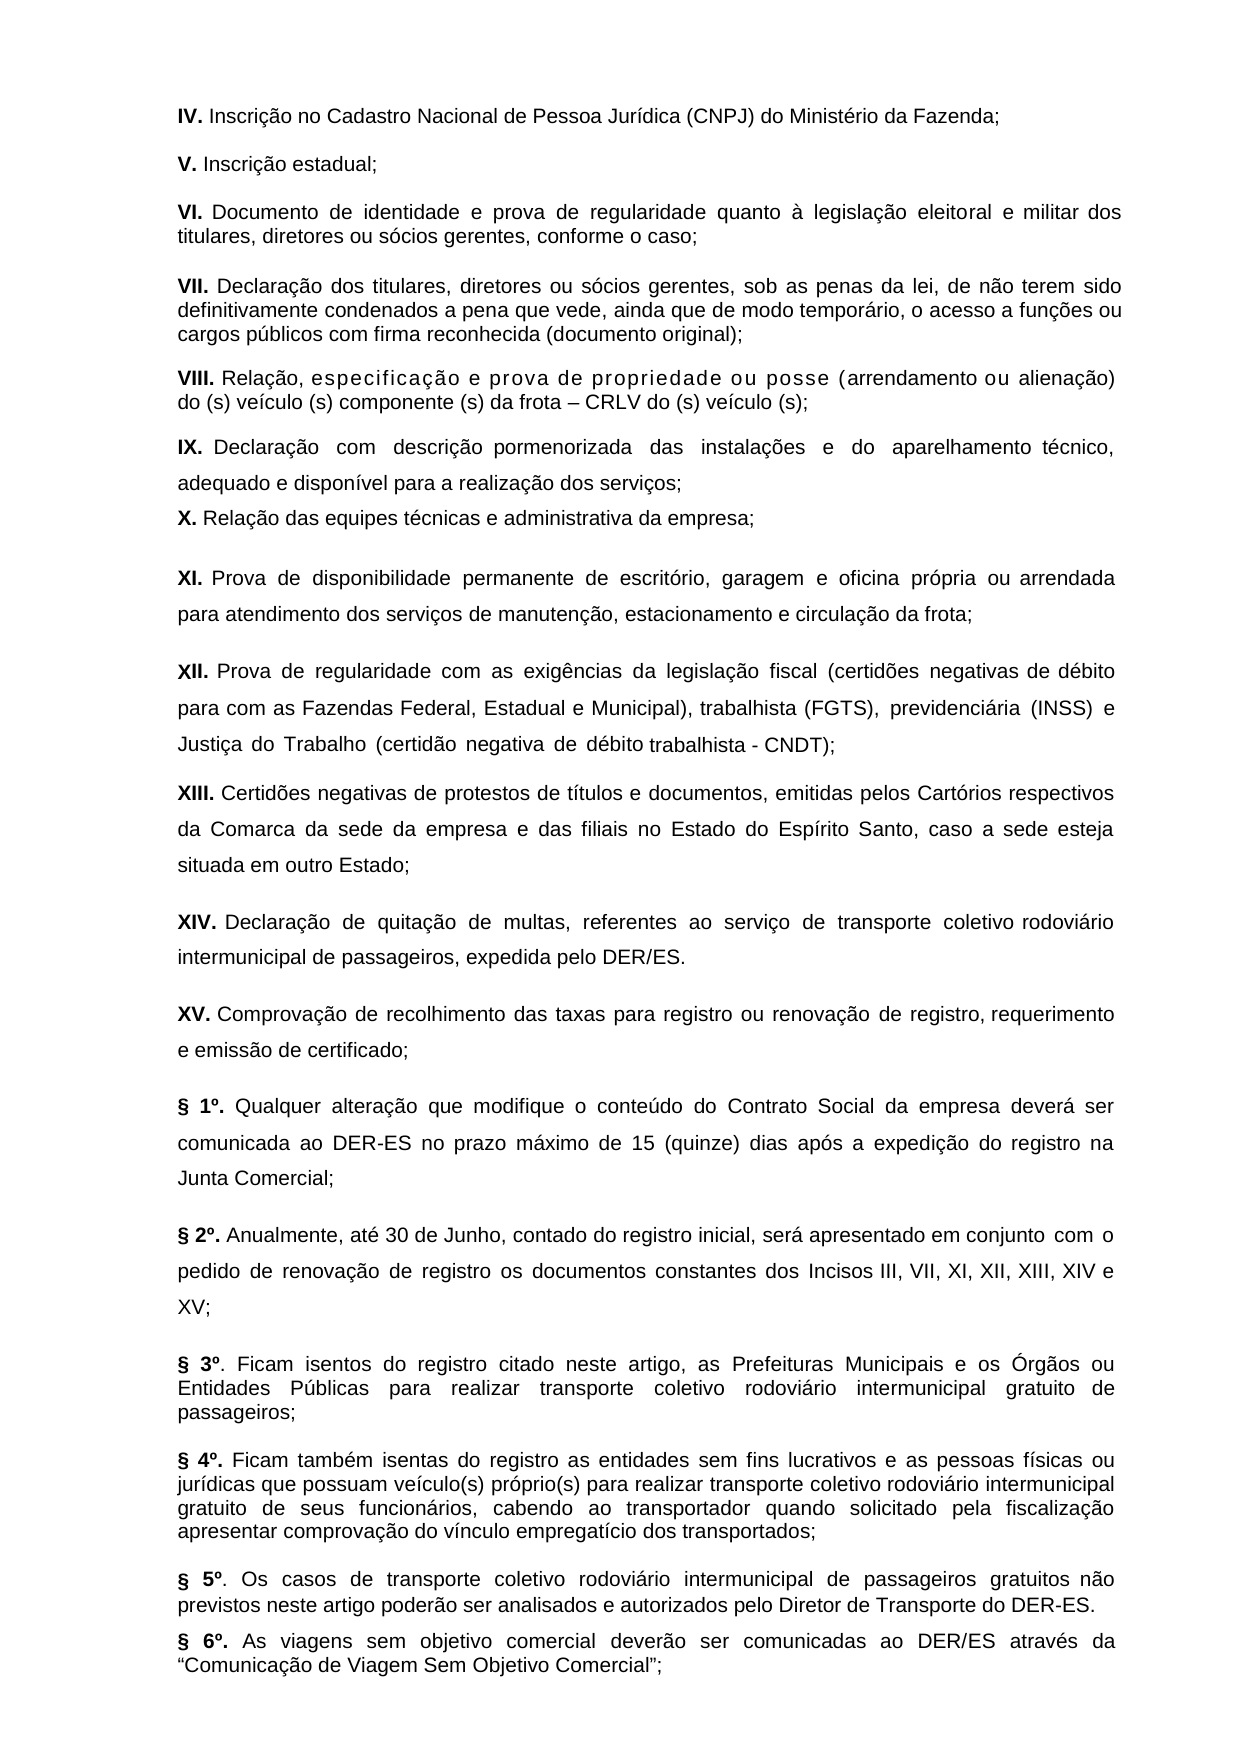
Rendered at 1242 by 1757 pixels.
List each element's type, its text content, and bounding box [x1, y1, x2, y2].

text § 4º. Ficam também isentas do registro as entidades sem fins lucrativos e as pessoas físicas ou jurídicas que possuam veículo(s) próprio(s) para realizar transporte coletivo rodoviário intermunicipal gratuito de seus funcionários, cabendo ao transportador quando solicitado pela fiscalização apresentar comprovação do vínculo empregatício dos transportados; [177, 1447, 1114, 1543]
text XI. Prova de disponibilidade permanente de escritório, garagem e oficina própria ou arrendada para atendimento dos serviços de manutenção, estacionamento e circulação da frota; [177, 566, 1115, 626]
text § 1º. Qualquer alteração que modifique o conteúdo do Contrato Social da empresa deverá ser comunicada ao DER-ES no prazo máximo de 15 (quinze) dias após a expedição do registro na Junta Comercial; [177, 1094, 1114, 1190]
text VII. Declaração dos titulares, diretores ou sócios gerentes, sob as penas da lei, de não terem sido definitivamente condenados a pena que vede, ainda que de modo temporário, o acesso a funções ou cargos públicos com firma reconhecida (documento original); [177, 273, 1122, 345]
text IX. Declaração com descrição pormenorizada das instalações e do aparelhamento técnico, adequado e disponível para a realização dos serviços; [177, 435, 1115, 494]
text VIII. Relação, especificação e prova de propriedade ou posse (arrendamento ou alienação) do (s) veículo (s) componente (s) da frota – CRLV do (s) veículo (s); [177, 366, 1115, 414]
text XIII. Certidões negativas de protestos de títulos e documentos, emitidas pelos Cartórios respectivos da Comarca da sede da empresa e das filiais no Estado do Espírito Santo, caso a sede esteja situada em outro Estado; [177, 781, 1114, 877]
text § 5º. Os casos de transporte coletivo rodoviário intermunicipal de passageiros gratuitos não previstos neste artigo poderão ser analisados e autorizados pelo Diretor de Transporte do DER-ES. [177, 1567, 1114, 1617]
text V. Inscrição estadual; [177, 151, 1122, 175]
text XIV. Declaração de quitação de multas, referentes ao serviço de transporte coletivo rodoviário intermunicipal de passageiros, expedida pelo DER/ES. [177, 909, 1114, 969]
text X. Relação das equipes técnicas e administrativa da empresa; [177, 506, 1122, 530]
text IV. Inscrição no Cadastro Nacional de Pessoa Jurídica (CNPJ) do Ministério da Fazenda; [177, 103, 1122, 127]
text XV. Comprovação de recolhimento das taxas para registro ou renovação de registro, requerimento e emissão de certificado; [177, 1002, 1115, 1062]
text § 2º. Anualmente, até 30 de Junho, contado do registro inicial, será apresentado em conjunto com o pedido de renovação de registro os documentos constantes dos Incisos III, VII, XI, XII, XIII, XIV e XV; [177, 1223, 1114, 1319]
text XII. Prova de regularidade com as exigências da legislação fiscal (certidões negativas de débito para com as Fazendas Federal, Estadual e Municipal), trabalhista (FGTS), previdenciária (INSS) e Justiça do Trabalho (certidão negativa de débito trabalhista - CNDT); [177, 658, 1115, 757]
text § 3º. Ficam isentos do registro citado neste artigo, as Prefeituras Municipais e os Órgãos ou Entidades Públicas para realizar transporte coletivo rodoviário intermunicipal gratuito de passageiros; [177, 1352, 1115, 1423]
text VI. Documento de identidade e prova de regularidade quanto à legislação eleitoral e militar dos titulares, diretores ou sócios gerentes, conforme o caso; [177, 199, 1122, 247]
text § 6º. As viagens sem objetivo comercial deverão ser comunicadas ao DER/ES através da “Comunicação de Viagem Sem Objetivo Comercial”; [177, 1629, 1115, 1677]
